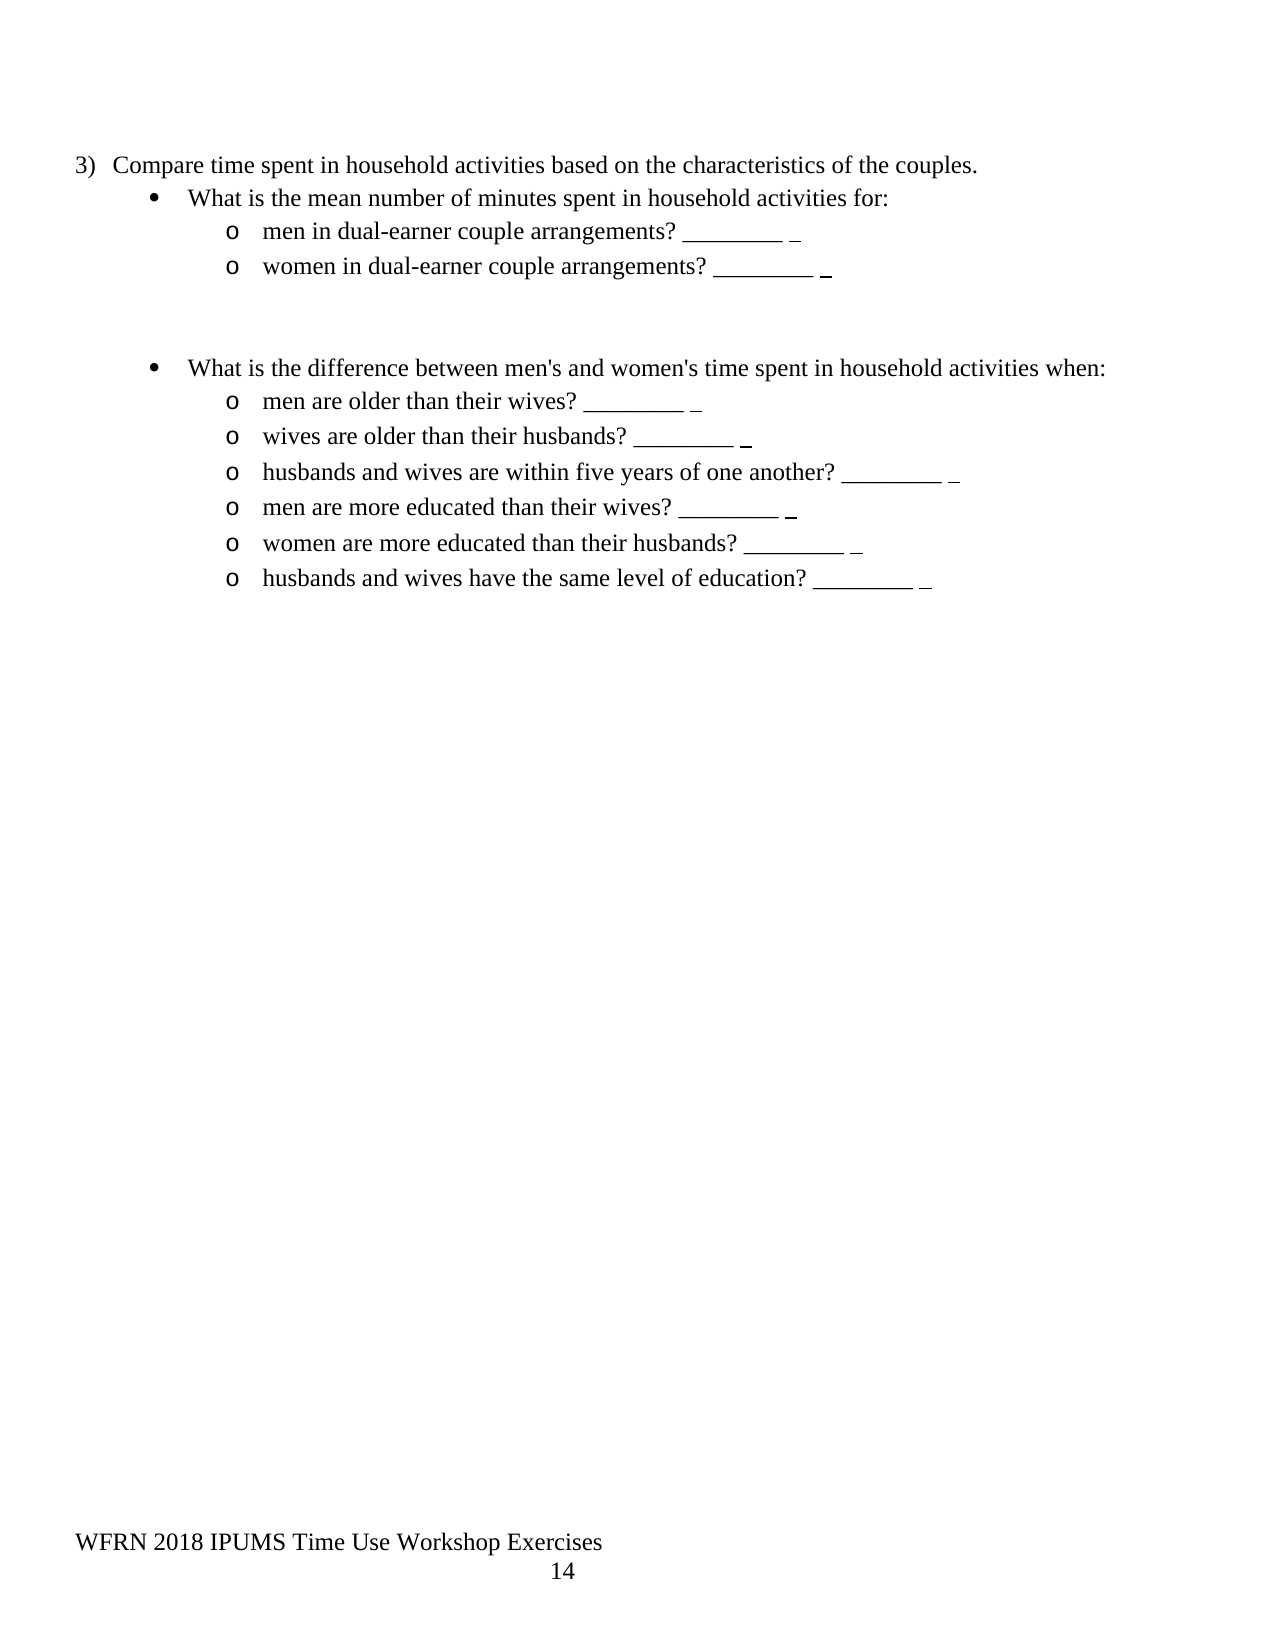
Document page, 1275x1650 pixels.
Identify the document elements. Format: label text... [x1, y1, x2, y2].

list husbands and wives are within five years of one another? ________ [225, 457, 1200, 488]
list men are older than their wives? ________ [225, 386, 1200, 417]
list women are more educated than their husbands? ________ [225, 528, 1200, 558]
list men are more educated than their wives? ________ [225, 492, 1200, 523]
list husbands and wives have the same level of education? ________ [225, 563, 1200, 594]
list Compare time spent in household activities based on the characteristics of the couples. [75, 150, 1200, 179]
list What is the mean number of minutes spent in household activities for: [150, 183, 1200, 212]
list women in dual-earner couple arrangements? ________ [225, 251, 1200, 282]
list What is the difference between men's and women's time spent in household activities when: [150, 353, 1200, 382]
list wives are older than their husbands? ________ [225, 421, 1200, 452]
list men in dual-earner couple arrangements? ________ [225, 216, 1200, 247]
